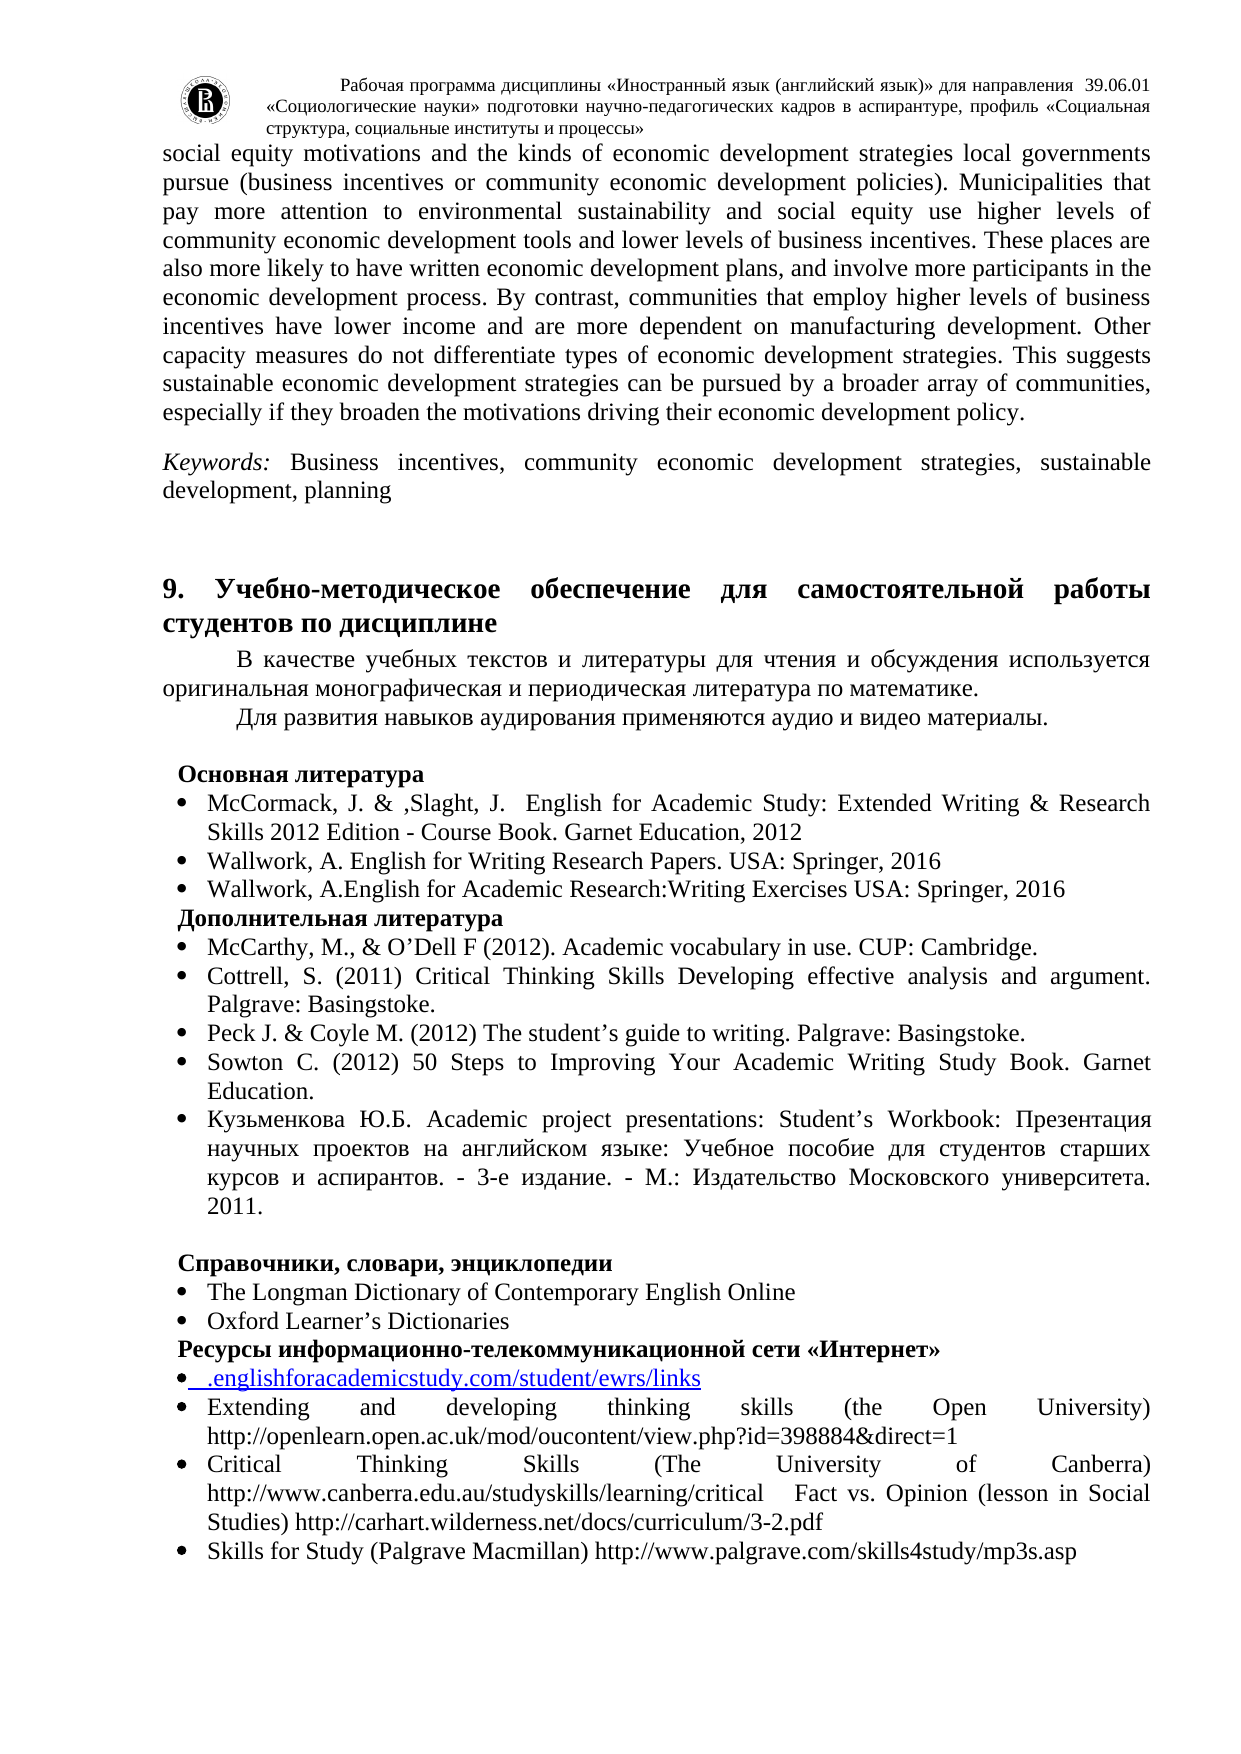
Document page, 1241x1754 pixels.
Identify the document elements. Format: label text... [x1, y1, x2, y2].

list Skills for Study (Palgrave Macmillan) http://www.palgrave.com/skills4study/mp3s.asp [177, 1536, 1152, 1564]
picture [176, 73, 231, 124]
list Peck J. & Coyle M. (2012) The student’s guide to writing. Palgrave: Basingstoke. [177, 1018, 1152, 1047]
list Extending and developing thinking skills (the Open University) http://openlearn.open.ac.uk/mod/oucontent/view.php?id=398884&direct=1 [177, 1392, 1152, 1449]
text Для развития навыков аудирования применяются аудио и видео материалы. [162, 702, 1152, 731]
text Дополнительная литература [177, 903, 1152, 932]
text Ресурсы информационно-телекоммуникационной сети «Интернет» [177, 1334, 1152, 1363]
list McCarthy, M., & O’Dell F (2012). Academic vocabulary in use. CUP: Cambridge. [177, 932, 1152, 961]
list Critical Thinking Skills (The University of Canberra) http://www.canberra.edu.au/studyskills/learning/critical Fact vs. Opinion (lesson in Social Studies) http://carhart.wilderness.net/docs/curriculum/3-2.pdf [177, 1449, 1152, 1536]
text Keywords: Business incentives, community economic development strategies, sustainable development, planning [162, 447, 1152, 504]
list Cottrell, S. (2011) Critical Thinking Skills Developing effective analysis and argument. Palgrave: Basingstoke. [177, 961, 1152, 1018]
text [162, 138, 1152, 426]
list Кузьменкова Ю.Б. Academic project presentations: Student’s Workbook: Презентация научных проектов на английском языке: Учебное пособие для студентов старших курсов и аспирантов. - 3-е издание. - М.: Издательство Московского университета. 2011. [177, 1104, 1152, 1219]
text 9. Учебно-методическое обеспечение для самостоятельной работы студентов по дисциплине [162, 571, 1152, 638]
text Справочники, словари, энциклопедии [177, 1248, 1152, 1277]
list Wallwork, A. English for Writing Research Papers. USA: Springer, 2016 [177, 846, 1152, 874]
list www.englishforacademicstudy.com/student/ewrs/links [177, 1363, 1152, 1392]
list Oxford Learner’s Dictionaries http://www.oxfordlearnersdictionaries.com/ [177, 1306, 1152, 1334]
list The Longman Dictionary of Contemporary English Online http://www.ldoceonline.com/ [177, 1277, 1152, 1306]
list Wallwork, A.English for Academic Research:Writing Exercises USA: Springer, 2016 [177, 874, 1152, 903]
list Sowton C. (2012) 50 Steps to Improving Your Academic Writing Study Book. Garnet Education. [177, 1047, 1152, 1104]
text В качестве учебных текстов и литературы для чтения и обсуждения используется оригинальная монографическая и периодическая литература по математике. [162, 644, 1152, 702]
list McCormack, J. & ,Slaght, J. English for Academic Study: Extended Writing & Research Skills 2012 Edition - Course Book. Garnet Education, 2012 [177, 788, 1152, 846]
text Основная литература [177, 759, 1152, 788]
